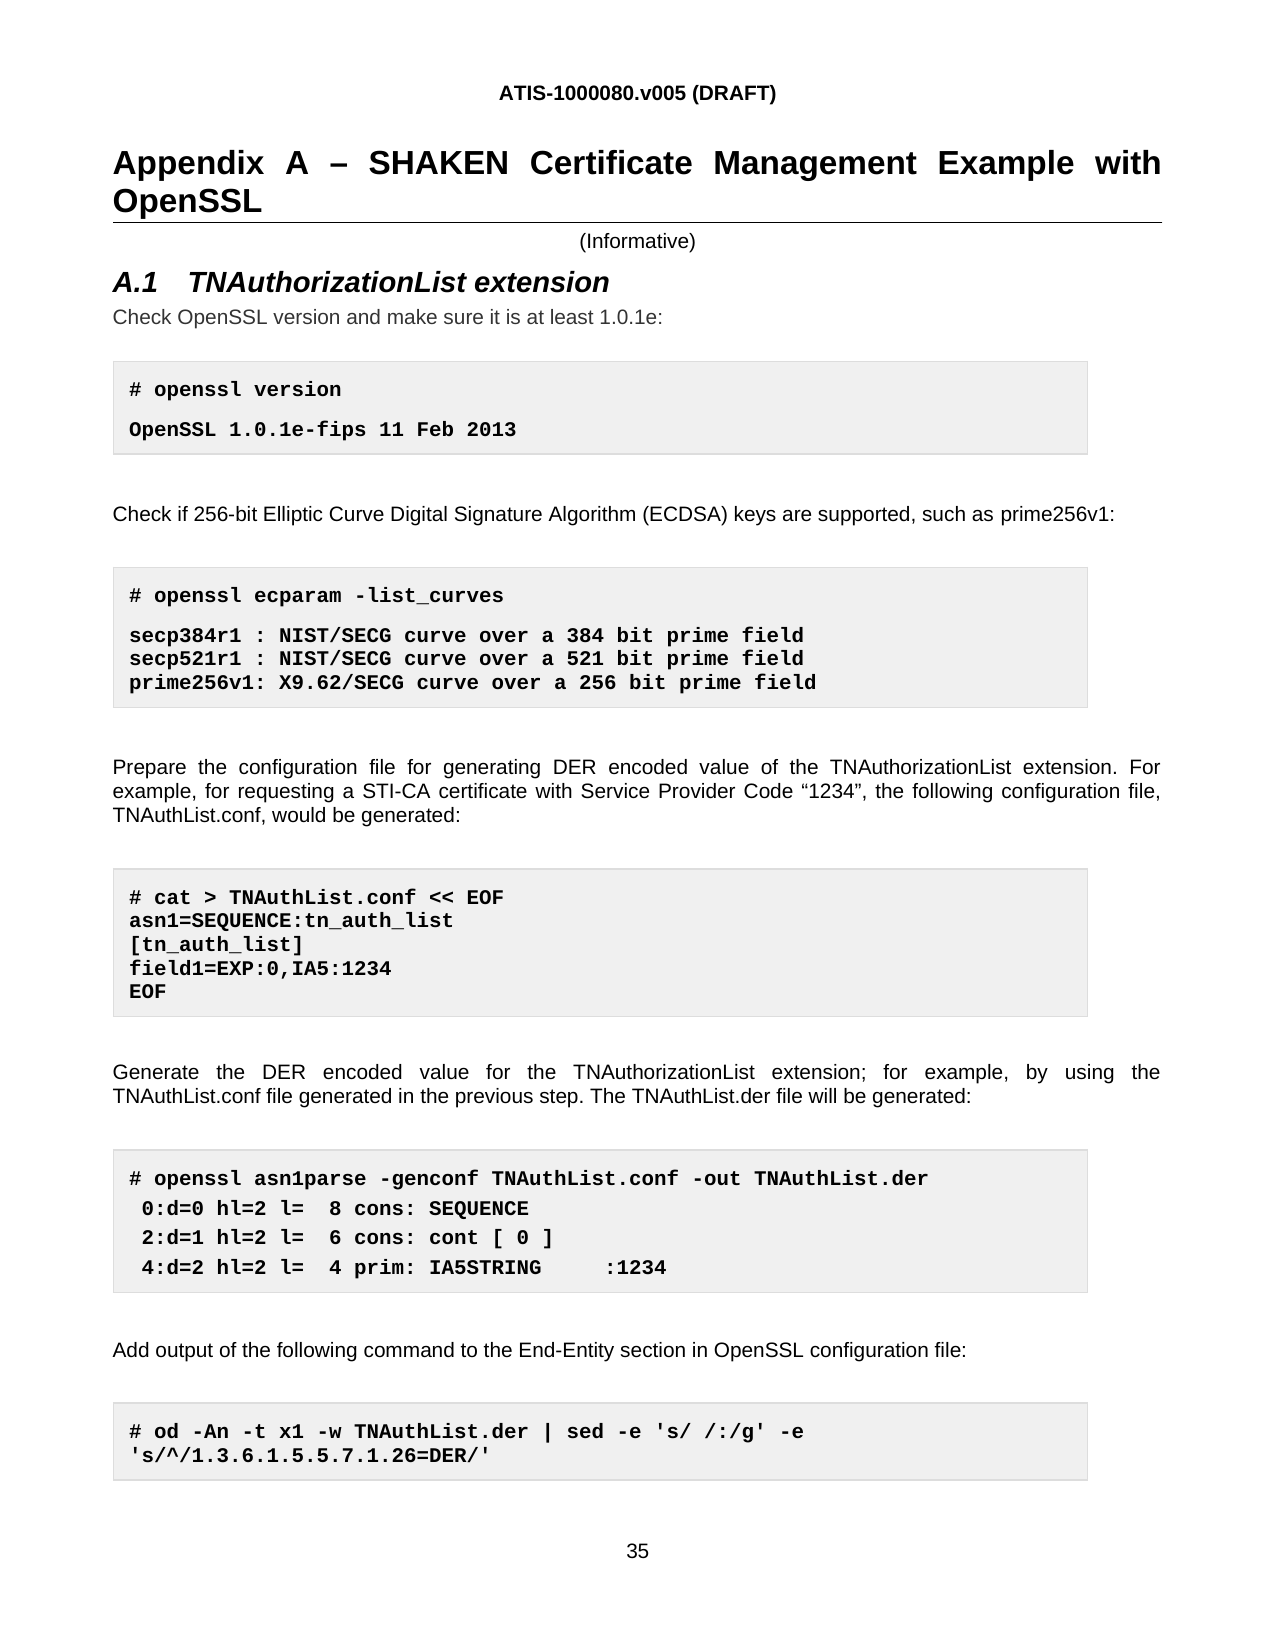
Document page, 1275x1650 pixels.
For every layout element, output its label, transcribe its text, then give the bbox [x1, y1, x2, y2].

table_header # openssl ecparam -list_curves secp384r1 : NIST/SECG curve over a 384 bit prime field secp521r1 : NIST/SECG curve over a 521 bit prime field prime256v1: X9.62/SECG curve over a 256 bit prime field [114, 568, 1087, 707]
text Generate the DER encoded value for the TNAuthorizationList extension; for example, by using the TNAuthList.conf file generated in the previous step. The TNAuthList.der file will be generated: [112, 1060, 1162, 1108]
text (Informative) [112, 229, 1162, 253]
text Check OpenSSL version and make sure it is at least 1.0.1e: [112, 305, 1162, 329]
text Add output of the following command to the End-Entity section in OpenSSL configuration file: [112, 1337, 1162, 1361]
text Prepare the configuration file for generating DER encoded value of the TNAuthorizationList extension. For example, for requesting a STI-CA certificate with Service Provider Code “1234”, the following configuration file, TNAuthList.conf, would be generated: [112, 755, 1162, 827]
table_header # openssl asn1parse -genconf TNAuthList.conf -out TNAuthList.der 0:d=0 hl=2 l= 8 cons: SEQUENCE 2:d=1 hl=2 l= 6 cons: cont [ 0 ] 4:d=2 hl=2 l= 4 prim: IA5STRING :1234 [114, 1151, 1087, 1292]
table_header # openssl version OpenSSL 1.0.1e-fips 11 Feb 2013 [114, 362, 1087, 453]
list TNAuthorizationList extension [112, 265, 1162, 299]
subtitle Appendix A – SHAKEN Certificate Management Example with OpenSSL [112, 143, 1162, 223]
text Check if 256-bit Elliptic Curve Digital Signature Algorithm (ECDSA) keys are supported, such as prime256v1: [112, 502, 1162, 526]
table_header # cat > TNAuthList.conf << EOF asn1=SEQUENCE:tn_auth_list [tn_auth_list] field1=EXP:0,IA5:1234 EOF [114, 870, 1087, 1016]
table_header # od -An -t x1 -w TNAuthList.der | sed -e 's/ /:/g' -e 's/^/1.3.6.1.5.5.7.1.26=DER/' [114, 1404, 1087, 1479]
